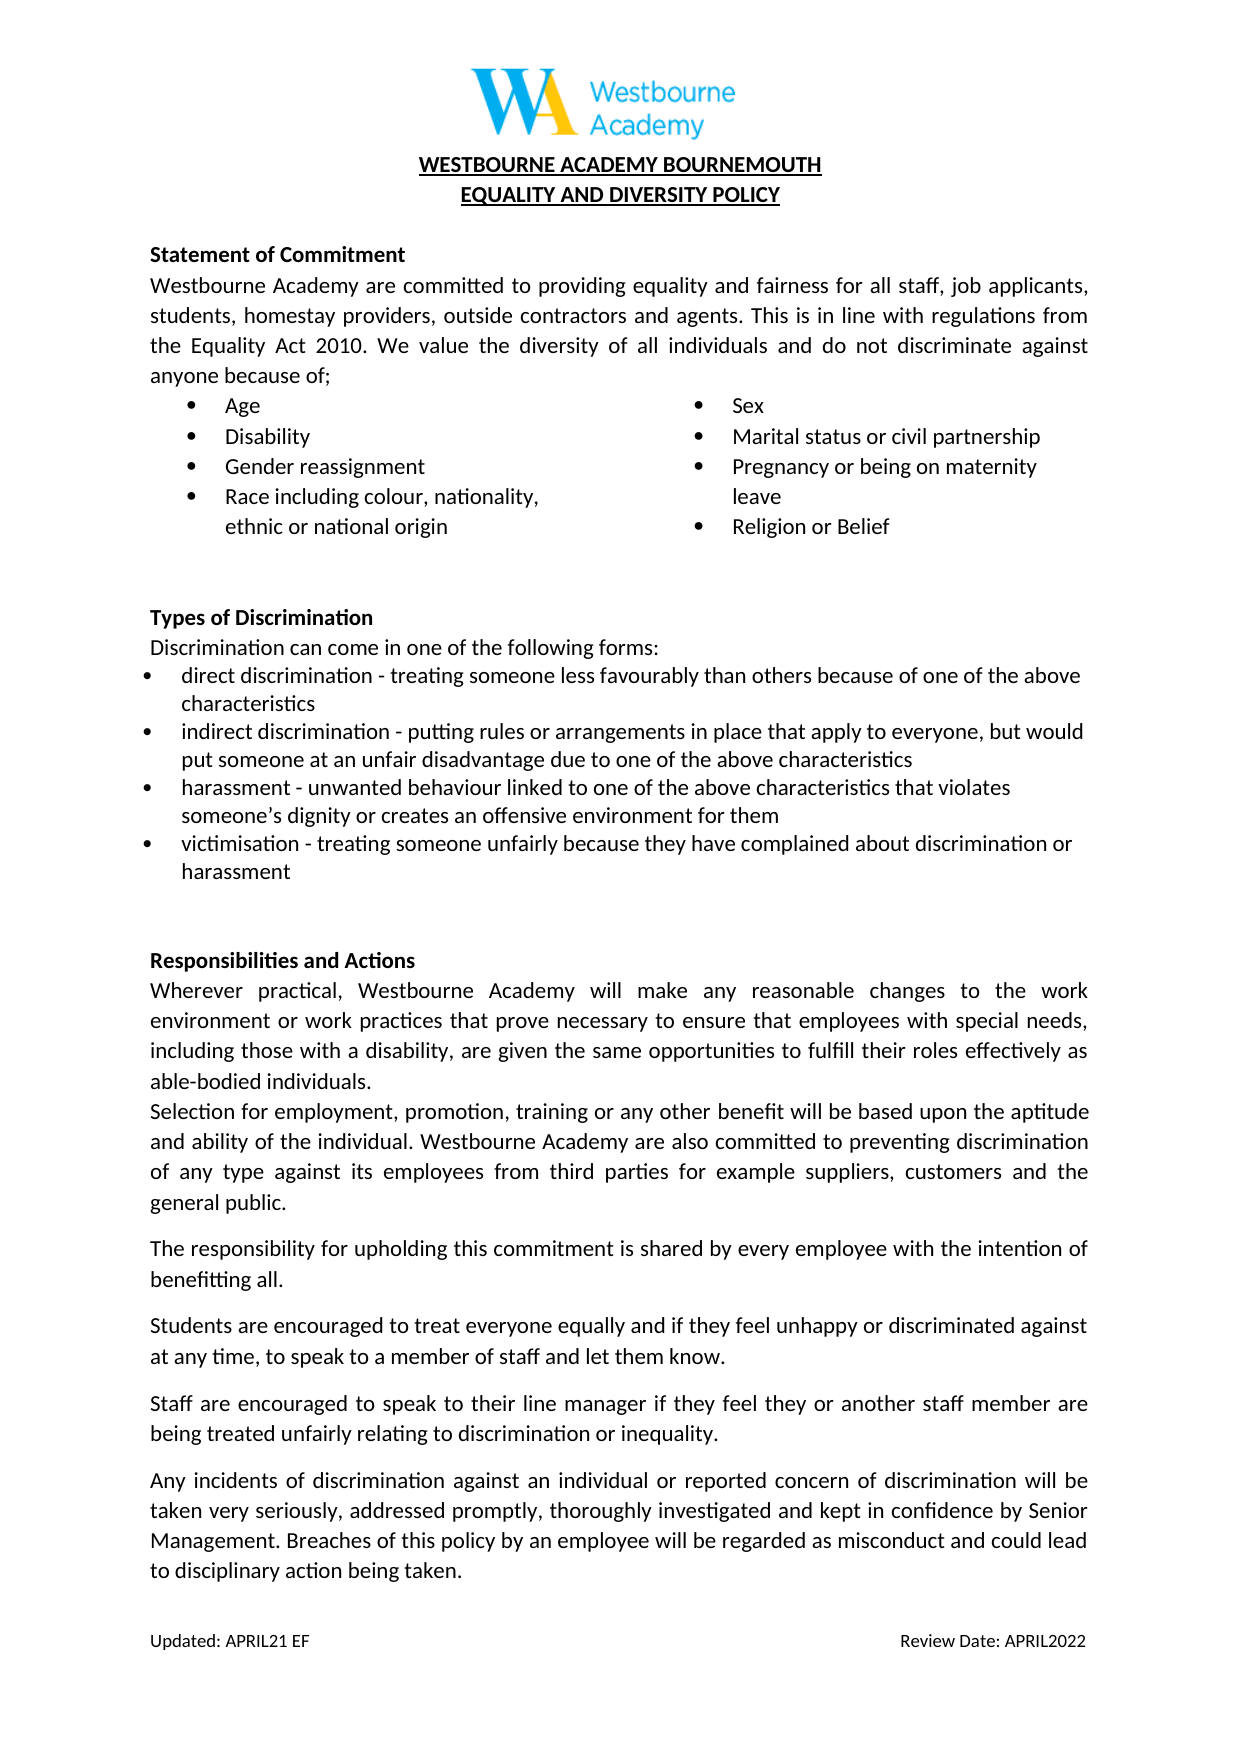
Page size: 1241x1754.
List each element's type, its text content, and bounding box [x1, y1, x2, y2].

list Race including colour, nationality, ethnic or national origin [187, 482, 583, 541]
text Wherever practical, Westbourne Academy will make any reasonable changes to the work environment or work practices that prove necessary to ensure that employees with special needs, including those with a disability, are given the same opportunities to fulfill their roles effectively as able-bodied individuals. [150, 976, 1090, 1095]
list Marital status or civil partnership [694, 422, 1090, 450]
list direct discrimination - treating someone less favourably than others because of one of the above characteristics [144, 661, 1090, 717]
text Types of Discrimination [150, 603, 1090, 631]
text The responsibility for upholding this commitment is shared by every employee with the intention of benefitting all. [150, 1234, 1090, 1293]
text Responsibilities and Actions [150, 946, 1090, 974]
text WESTBOURNE ACADEMY BOURNEMOUTH [150, 150, 1090, 178]
text EQUALITY AND DIVERSITY POLICY [150, 180, 1090, 208]
text Westbourne Academy are committed to providing equality and fairness for all staff, job applicants, students, homestay providers, outside contractors and agents. This is in line with regulations from the Equality Act 2010. We value the diversity of all individuals and do not discriminate against anyone because of; [150, 271, 1090, 389]
text Discrimination can come in one of the following forms: [150, 633, 1090, 661]
list Age [187, 392, 583, 420]
list Disability [187, 422, 583, 450]
list Religion or Belief [694, 512, 1090, 541]
text Any incidents of discrimination against an individual or reported concern of discrimination will be taken very seriously, addressed promptly, thoroughly investigated and kept in confidence by Senior Management. Breaches of this policy by an employee will be regarded as misconduct and could lead to disciplinary action being taken. [150, 1466, 1090, 1584]
text Staff are encouraged to speak to their line manager if they feel they or another staff member are being treated unfairly relating to discrimination or inequality. [150, 1389, 1090, 1447]
list Pregnancy or being on maternity leave [694, 452, 1090, 510]
list Gender reassignment [187, 452, 583, 480]
list Sex [694, 392, 1090, 420]
list indirect discrimination - putting rules or arrangements in place that apply to everyone, but would put someone at an unfair disadvantage due to one of the above characteristics [144, 717, 1090, 773]
text Statement of Commitment [150, 241, 1090, 269]
text Selection for employment, promotion, training or any other benefit will be based upon the aptitude and ability of the individual. Westbourne Academy are also committed to preventing discrimination of any type against its employees from third parties for example suppliers, customers and the general public. [150, 1097, 1090, 1216]
text Students are encouraged to treat everyone equally and if they feel unhappy or discriminated against at any time, to speak to a member of staff and let them know. [150, 1312, 1090, 1370]
list victimisation - treating someone unfairly because they have complained about discrimination or harassment [144, 829, 1090, 886]
list harassment - unwanted behaviour linked to one of the above characteristics that violates someone’s dignity or creates an offensive environment for them [144, 773, 1090, 829]
